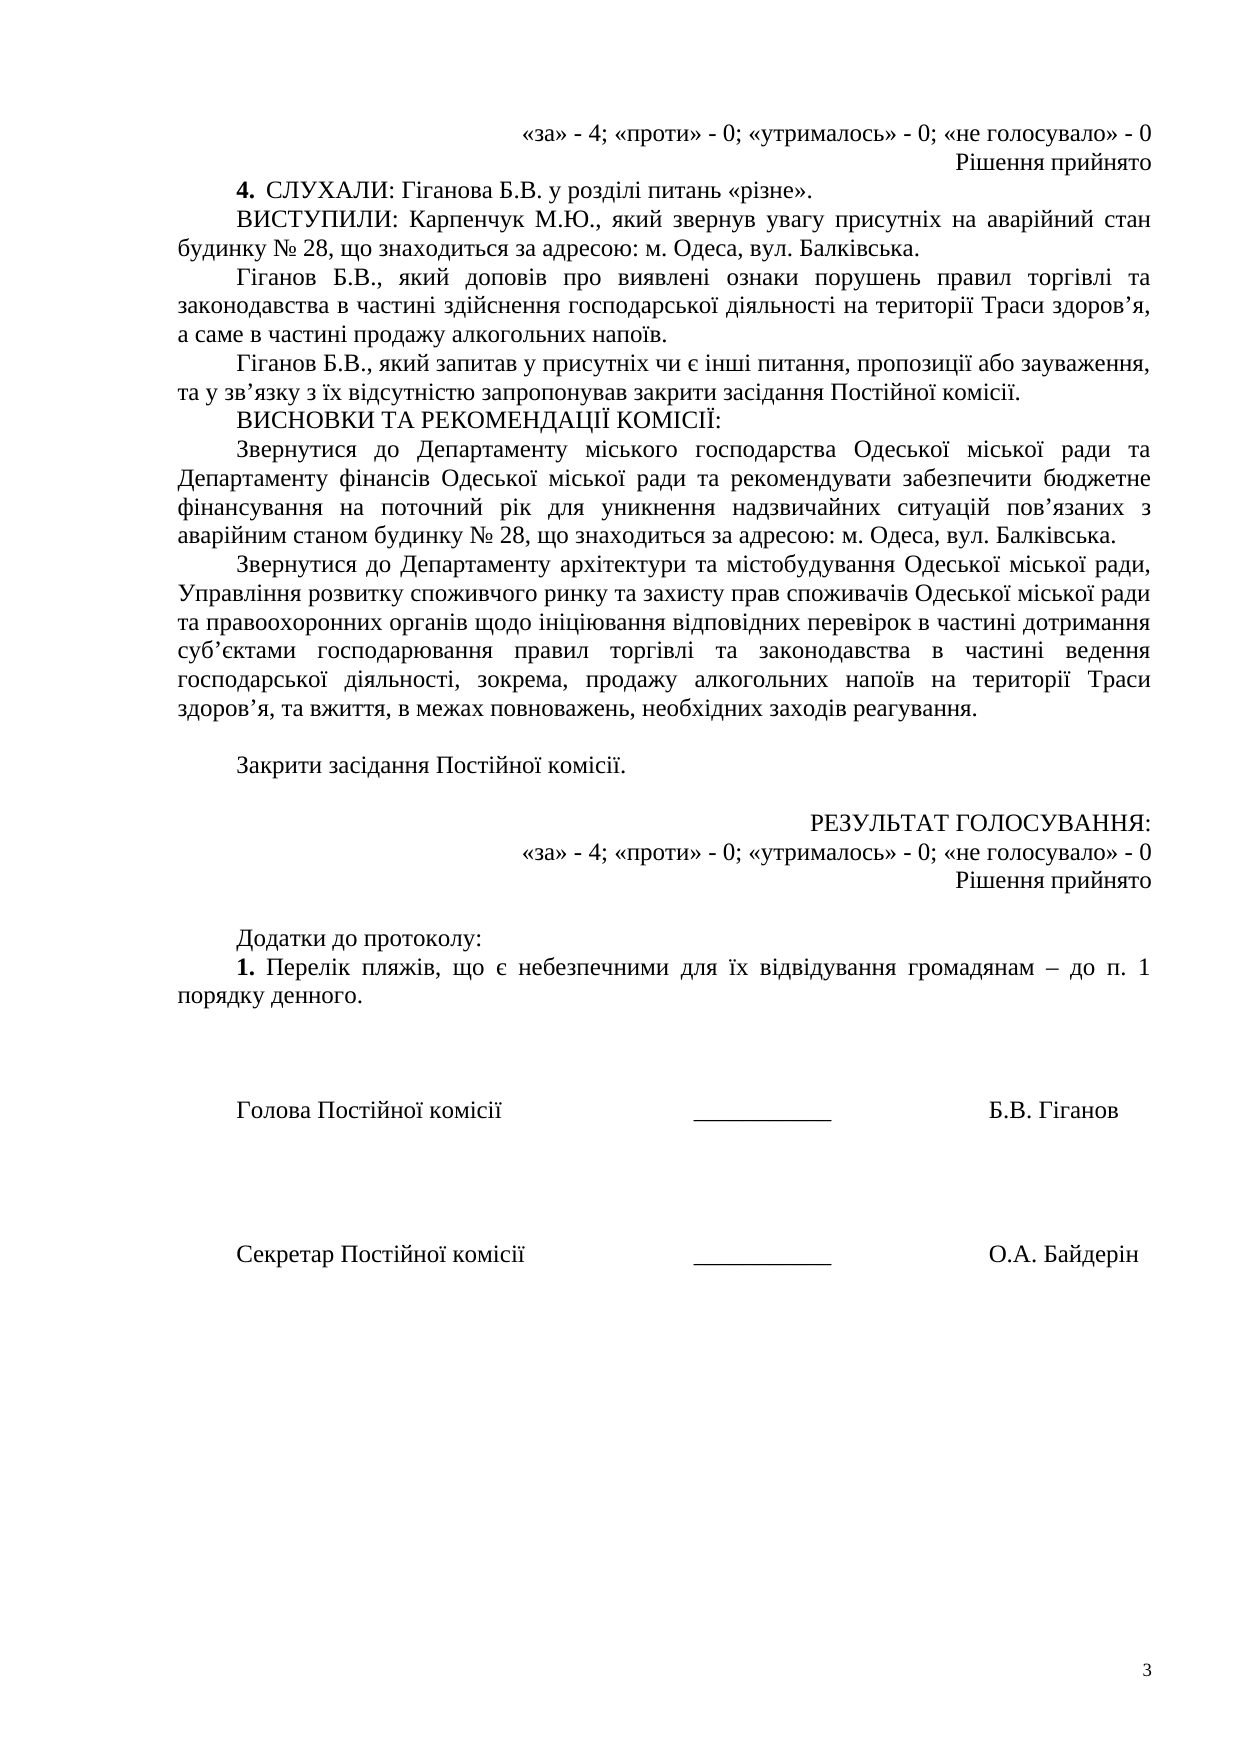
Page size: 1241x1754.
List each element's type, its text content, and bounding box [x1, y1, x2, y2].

text ВИСТУПИЛИ: Карпенчук М.Ю., який звернув увагу присутніх на аварійний стан будинку № 28, що знаходиться за адресою: м. Одеса, вул. Балківська. [177, 204, 1152, 262]
text ВИСНОВКИ ТА РЕКОМЕНДАЦІЇ КОМІСІЇ: [177, 406, 1152, 434]
text Звернутися до Департаменту міського господарства Одеської міської ради та Департаменту фінансів Одеської міської ради та рекомендувати забезпечити бюджетне фінансування на поточний рік для уникнення надзвичайних ситуацій пов’язаних з аварійним станом будинку № 28, що знаходиться за адресою: м. Одеса, вул. Балківська. [177, 434, 1152, 549]
text Рішення прийнято [177, 866, 1152, 894]
text Додатки до протоколу: [177, 923, 1152, 952]
list Перелік пляжів, що є небезпечними для їх відвідування громадянам – до п. 1 порядку денного. [177, 952, 1152, 1009]
text Звернутися до Департаменту архітектури та містобудування Одеської міської ради, Управління розвитку споживчого ринку та захисту прав споживачів Одеської міської ради та правоохоронних органів щодо ініціювання відповідних перевірок в частині дотримання суб’єктами господарювання правил торгівлі та законодавства в частині ведення господарської діяльності, зокрема, продажу алкогольних напоїв на території Траси здоров’я, та вжиття, в межах повноважень, необхідних заходів реагування. [177, 549, 1152, 722]
text Голова Постійної комісії ___________ Б.В. Гіганов [177, 1096, 1152, 1124]
text Гіганов Б.В., який доповів про виявлені ознаки порушень правил торгівлі та законодавства в частині здійснення господарської діяльності на території Траси здоров’я, а саме в частині продажу алкогольних напоїв. [177, 262, 1152, 348]
text «за» - 4; «проти» - 0; «утрималось» - 0; «не голосувало» - 0 [177, 118, 1152, 147]
text Гіганов Б.В., який запитав у присутніх чи є інші питання, пропозиції або зауваження, та у зв’язку з їх відсутністю запропонував закрити засідання Постійної комісії. [177, 348, 1152, 406]
text РЕЗУЛЬТАТ ГОЛОСУВАННЯ: [177, 808, 1152, 837]
text Закрити засідання Постійної комісії. [177, 751, 1152, 779]
text Секретар Постійної комісії ___________ О.А. Байдерін [177, 1239, 1152, 1268]
list СЛУХАЛИ: Гіганова Б.В. у розділі питань «різне». [177, 176, 1152, 204]
text Рішення прийнято [177, 147, 1152, 176]
text «за» - 4; «проти» - 0; «утрималось» - 0; «не голосувало» - 0 [177, 837, 1152, 866]
